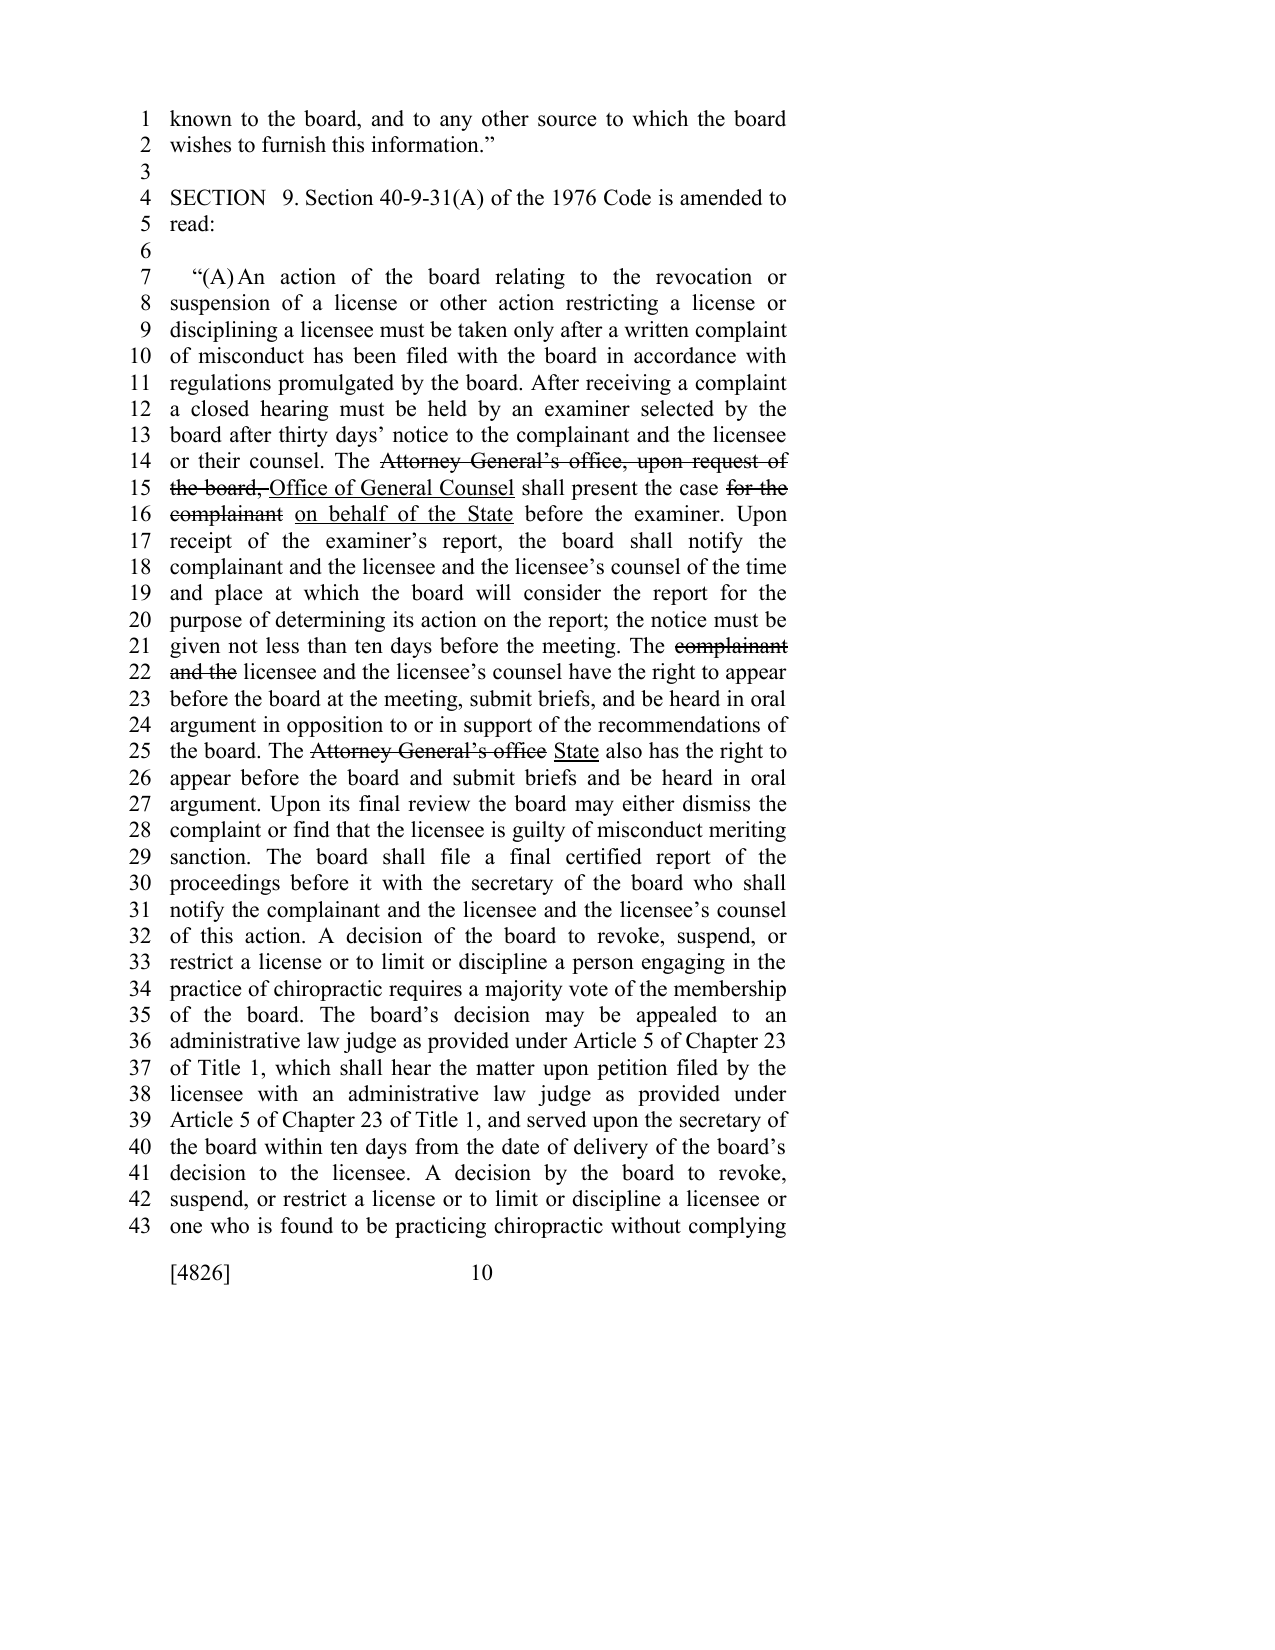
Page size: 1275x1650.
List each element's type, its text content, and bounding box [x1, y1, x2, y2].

text SECTION 9. Section 40-9-31(A) of the 1976 Code is amended to read: [169, 184, 787, 237]
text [169, 105, 787, 158]
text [169, 263, 787, 1238]
